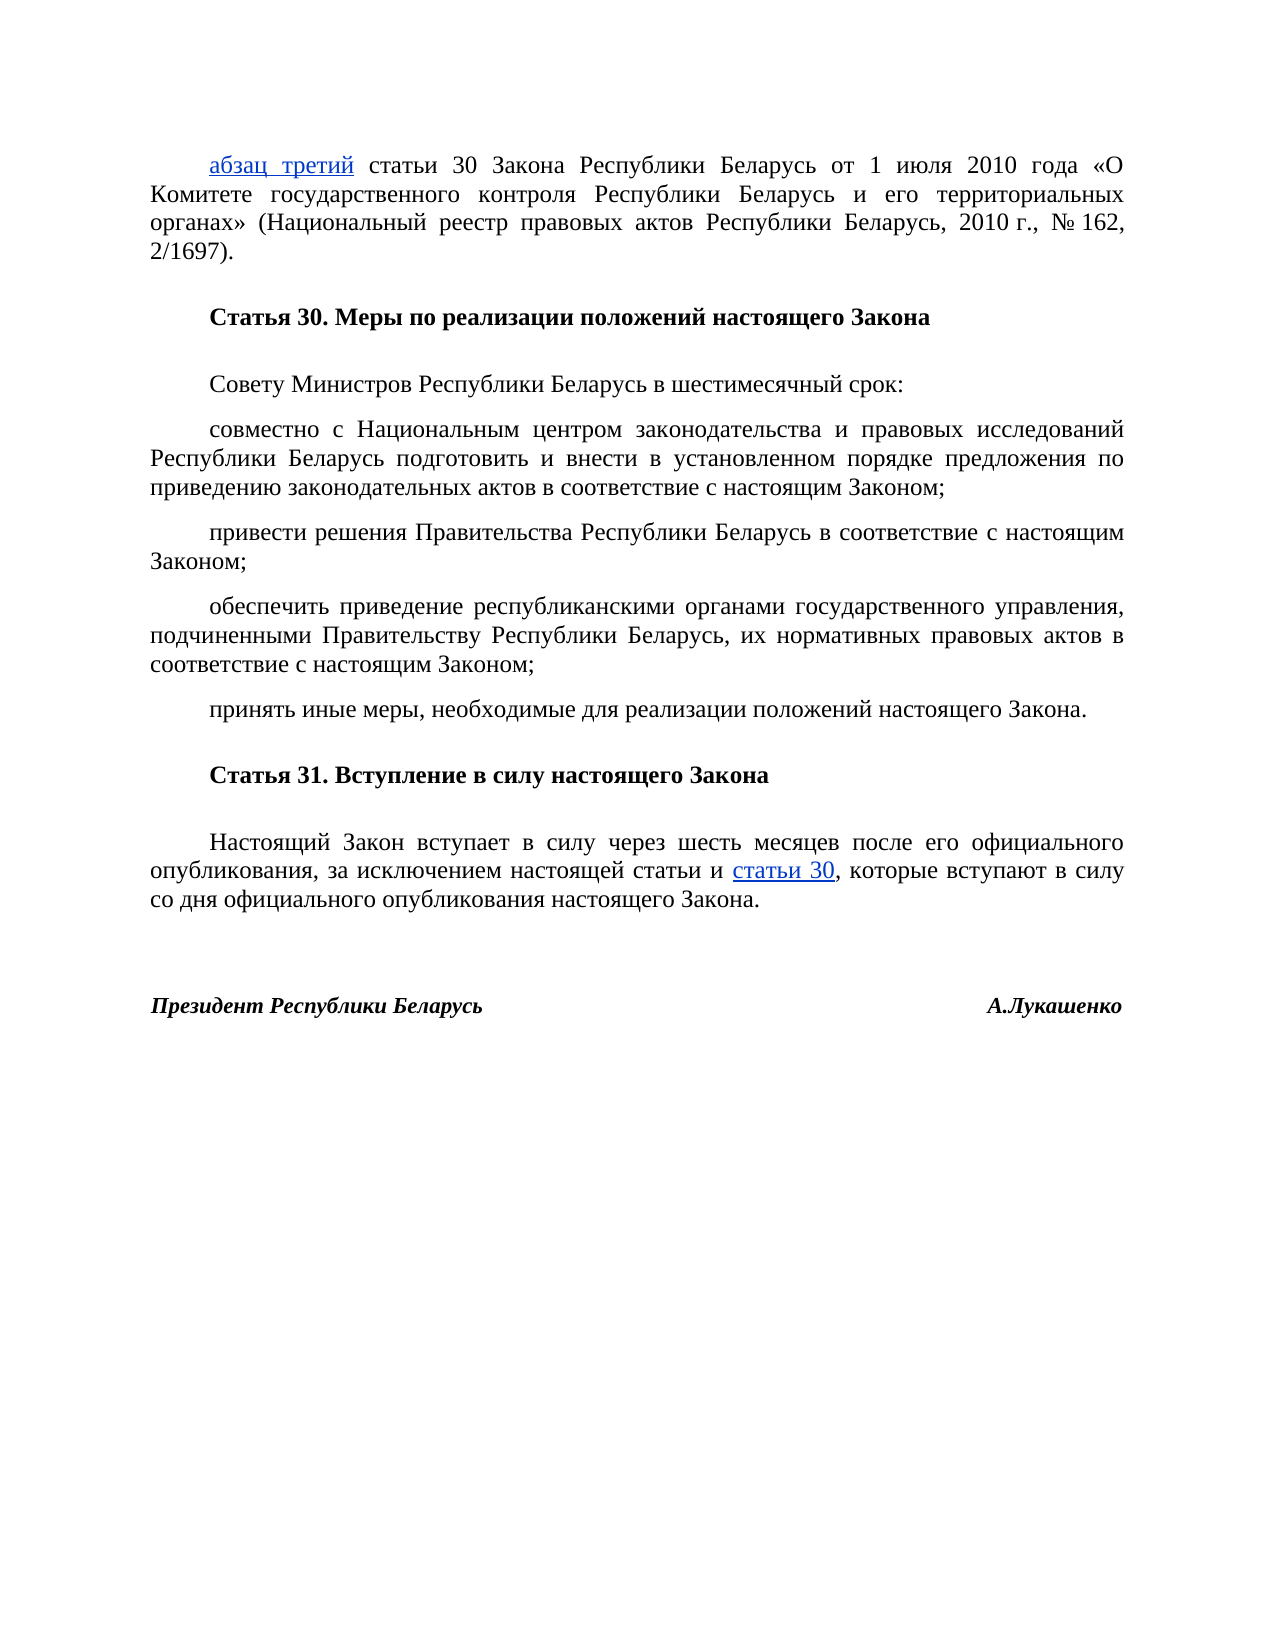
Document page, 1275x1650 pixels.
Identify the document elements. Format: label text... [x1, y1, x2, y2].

text принять иные меры, необходимые для реализации положений настоящего Закона. [150, 694, 1125, 723]
text обеспечить приведение республиканскими органами государственного управления, подчиненными Правительству Республики Беларусь, их нормативных правовых актов в соответствие с настоящим Законом; [150, 591, 1125, 677]
text Статья 31. Вступление в силу настоящего Закона [209, 760, 1125, 789]
text Настоящий Закон вступает в силу через шесть месяцев после его официального опубликования, за исключением настоящей статьи и статьи 30, которые вступают в силу со дня официального опубликования настоящего Закона. [150, 827, 1125, 913]
text привести решения Правительства Республики Беларусь в соответствие с настоящим Законом; [150, 517, 1125, 574]
text абзац третий статьи 30 Закона Республики Беларусь от 1 июля 2010 года «О Комитете государственного контроля Республики Беларусь и его территориальных органах» (Национальный реестр правовых актов Республики Беларусь, 2010 г., № 162, 2/1697). [150, 150, 1125, 265]
text Статья 30. Меры по реализации положений настоящего Закона [209, 302, 1125, 331]
table_header Президент Республики Беларусь [150, 975, 637, 1018]
text Совету Министров Республики Беларусь в шестимесячный срок: [150, 369, 1125, 397]
text совместно с Национальным центром законодательства и правовых исследований Республики Беларусь подготовить и внести в установленном порядке предложения по приведению законодательных актов в соответствие с настоящим Законом; [150, 414, 1125, 500]
table_header А.Лукашенко [638, 975, 1125, 1018]
